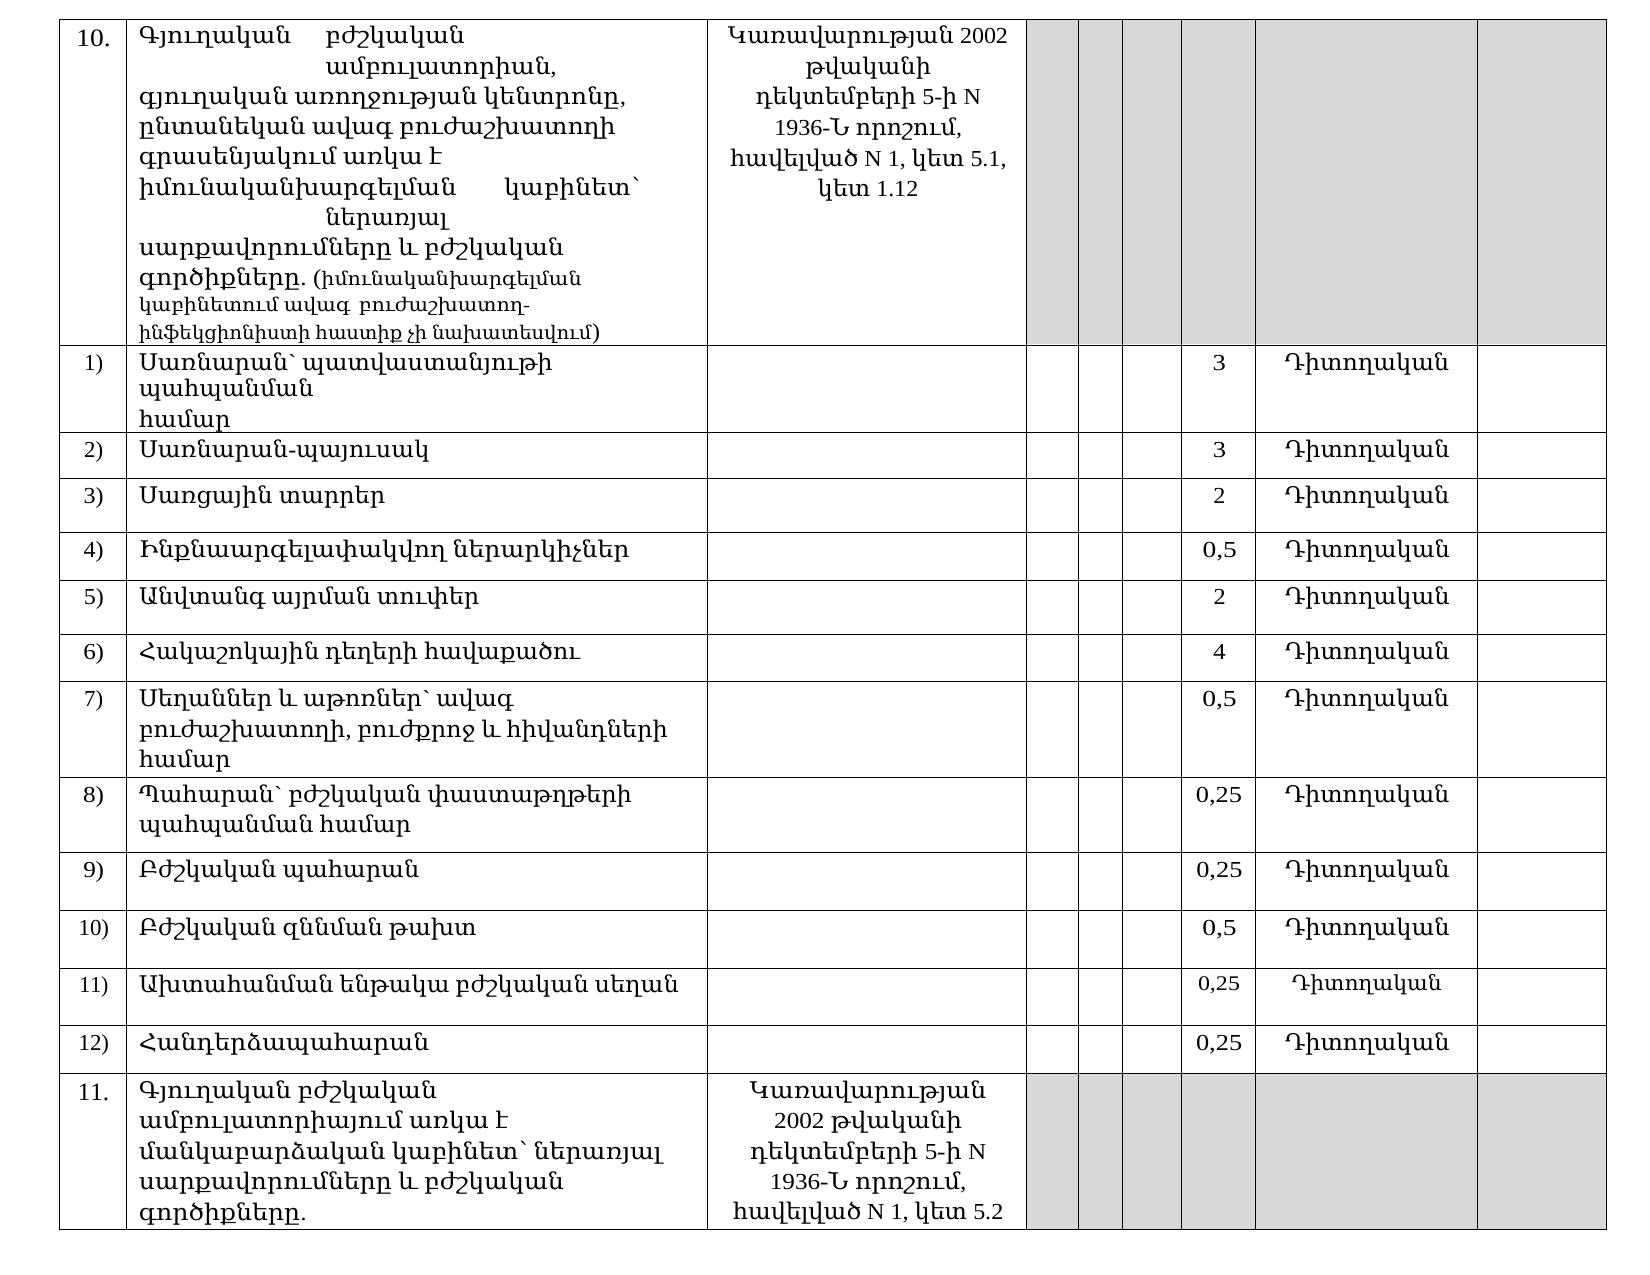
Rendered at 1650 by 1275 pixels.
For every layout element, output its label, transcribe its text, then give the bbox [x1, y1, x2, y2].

table_cell 9) [60, 853, 126, 910]
table_cell Ախտահանման ենթակա բժշկական սեղան [127, 969, 707, 1025]
table_cell [1478, 635, 1606, 681]
table_cell [708, 479, 1026, 532]
table_cell [1027, 581, 1078, 634]
table_cell 3) [60, 479, 126, 532]
table_cell [1079, 911, 1122, 968]
table_cell [1123, 346, 1181, 432]
table_cell [708, 533, 1026, 580]
table_cell Սառնարան` պատվաստանյութի պահպանման համար [127, 346, 707, 432]
table_header [1256, 20, 1477, 344]
table_cell [708, 969, 1026, 1025]
table_cell Դիտողական [1256, 1026, 1477, 1073]
table_cell [1123, 911, 1181, 968]
table_cell Դիտողական [1256, 778, 1477, 852]
table_cell 10) [60, 911, 126, 968]
table_cell [1027, 969, 1078, 1025]
table_cell [1027, 533, 1078, 580]
table_cell Դիտողական [1256, 635, 1477, 681]
table_cell [708, 682, 1026, 777]
table_cell 4 [1182, 635, 1255, 681]
table_cell [1256, 1074, 1477, 1229]
table_cell [1079, 433, 1122, 478]
table_cell Դիտողական [1256, 682, 1477, 777]
table_cell [1123, 581, 1181, 634]
table_cell [1478, 911, 1606, 968]
table_cell Դիտողական [1256, 533, 1477, 580]
table_cell 0,5 [1182, 911, 1255, 968]
table_cell [1027, 911, 1078, 968]
table_cell Հակաշոկային դեղերի հավաքածու [127, 635, 707, 681]
table_cell [708, 911, 1026, 968]
table_cell [708, 433, 1026, 478]
table_cell [1478, 969, 1606, 1025]
table_cell 2 [1182, 581, 1255, 634]
table_cell Բժշկական զննման թախտ [127, 911, 707, 968]
table_cell [1027, 433, 1078, 478]
table_cell [1027, 479, 1078, 532]
table_cell 4) [60, 533, 126, 580]
table_cell Բժշկական պահարան [127, 853, 707, 910]
table_cell [1079, 479, 1122, 532]
table_cell 12) [60, 1026, 126, 1073]
table_cell [1123, 635, 1181, 681]
table_cell [1079, 1074, 1122, 1229]
table_cell [708, 853, 1026, 910]
table_cell [1079, 969, 1122, 1025]
table_cell Դիտողական [1256, 969, 1477, 1025]
table_header 10. [60, 20, 126, 344]
table_cell [1478, 853, 1606, 910]
table_cell [1027, 1026, 1078, 1073]
table_cell 11) [60, 969, 126, 1025]
table_header [1027, 20, 1078, 344]
table_cell 8) [60, 778, 126, 852]
table_cell Ինքնաարգելափակվող ներարկիչներ [127, 533, 707, 580]
table_cell Դիտողական [1256, 479, 1477, 532]
table_cell [1079, 778, 1122, 852]
table_cell 3 [1182, 433, 1255, 478]
table_cell 5) [60, 581, 126, 634]
table_cell Սառցային տարրեր [127, 479, 707, 532]
table_cell 1) [60, 346, 126, 432]
table_cell 2 [1182, 479, 1255, 532]
table_cell [1182, 1074, 1255, 1229]
table_cell [1478, 1026, 1606, 1073]
table_cell [708, 778, 1026, 852]
table_cell [1123, 682, 1181, 777]
table_cell 0,25 [1182, 1026, 1255, 1073]
table_cell [1478, 1074, 1606, 1229]
table_cell [1027, 1074, 1078, 1229]
table_header Կառավարության 2002 թվականի դեկտեմբերի 5-ի N 1936-Ն որոշում, հավելված N 1, կետ 5.1, կետ 1.12 [708, 20, 1026, 344]
table_cell [1079, 635, 1122, 681]
table_cell [1079, 346, 1122, 432]
table_cell 7) [60, 682, 126, 777]
table_header [1478, 20, 1606, 344]
table_cell Սառնարան-պայուսակ [127, 433, 707, 478]
table_cell Դիտողական [1256, 346, 1477, 432]
table_cell [1478, 778, 1606, 852]
table_cell Հանդերձապահարան [127, 1026, 707, 1073]
table_cell 11. [60, 1074, 126, 1229]
table_cell [1123, 433, 1181, 478]
table_cell 0,25 [1182, 969, 1255, 1025]
table_header [1123, 20, 1181, 344]
table_cell [708, 1026, 1026, 1073]
table_cell [1123, 853, 1181, 910]
table_cell 0,5 [1182, 682, 1255, 777]
table_cell Գյուղական բժշկական ամբուլատորիայում առկա է մանկաբարձական կաբինետ՝ ներառյալ սարքավորումները և բժշկական գործիքները. [127, 1074, 707, 1229]
table_cell 2) [60, 433, 126, 478]
table_cell [708, 346, 1026, 432]
table_cell [1478, 346, 1606, 432]
table_cell [708, 581, 1026, 634]
table_cell Կառավարության 2002 թվականի դեկտեմբերի 5-ի N 1936-Ն որոշում, հավելված N 1, կետ 5.2 [708, 1074, 1026, 1229]
table_cell [1123, 969, 1181, 1025]
table_cell Դիտողական [1256, 853, 1477, 910]
table_cell [1079, 581, 1122, 634]
table_cell [1027, 853, 1078, 910]
table_cell [1123, 479, 1181, 532]
table_cell [1123, 1026, 1181, 1073]
table_cell 6) [60, 635, 126, 681]
table_cell [1027, 635, 1078, 681]
table_header Գյուղական բժշկական ամբուլատորիան, գյուղական առողջության կենտրոնը, ընտանեկան ավագ բուժաշխատողի գրասենյակում առկա է իմունականխարգելման կաբինետ՝ ներառյալ սարքավորումները և բժշկական գործիքները. (իմունականխարգելման կաբինետում ավագ բուժաշխատող- ինֆեկցիոնիստի հաստիք չի նախատեսվում) [127, 20, 707, 344]
table_cell Անվտանգ այրման տուփեր [127, 581, 707, 634]
table_cell [1079, 682, 1122, 777]
table_cell [1478, 533, 1606, 580]
table_cell 3 [1182, 346, 1255, 432]
table_cell Պահարան` բժշկական փաստաթղթերի պահպանման համար [127, 778, 707, 852]
table_cell [1027, 682, 1078, 777]
table_cell [1027, 778, 1078, 852]
table_cell Դիտողական [1256, 911, 1477, 968]
table_cell Սեղաններ և աթոռներ` ավագ բուժաշխատողի, բուժքրոջ և հիվանդների համար [127, 682, 707, 777]
table_cell [1123, 533, 1181, 580]
table_cell [1079, 533, 1122, 580]
table_cell [1123, 1074, 1181, 1229]
table_cell Դիտողական [1256, 581, 1477, 634]
table_cell [1478, 479, 1606, 532]
table_cell [1027, 346, 1078, 432]
table_cell [1478, 682, 1606, 777]
table_cell [1478, 433, 1606, 478]
table_header [1182, 20, 1255, 344]
table_header [1079, 20, 1122, 344]
table_cell [1079, 1026, 1122, 1073]
table_cell [1123, 778, 1181, 852]
table_cell 0,25 [1182, 778, 1255, 852]
table_cell 0,5 [1182, 533, 1255, 580]
table_cell [1079, 853, 1122, 910]
table_cell Դիտողական [1256, 433, 1477, 478]
table_cell 0,25 [1182, 853, 1255, 910]
table_cell [1478, 581, 1606, 634]
table_cell [708, 635, 1026, 681]
